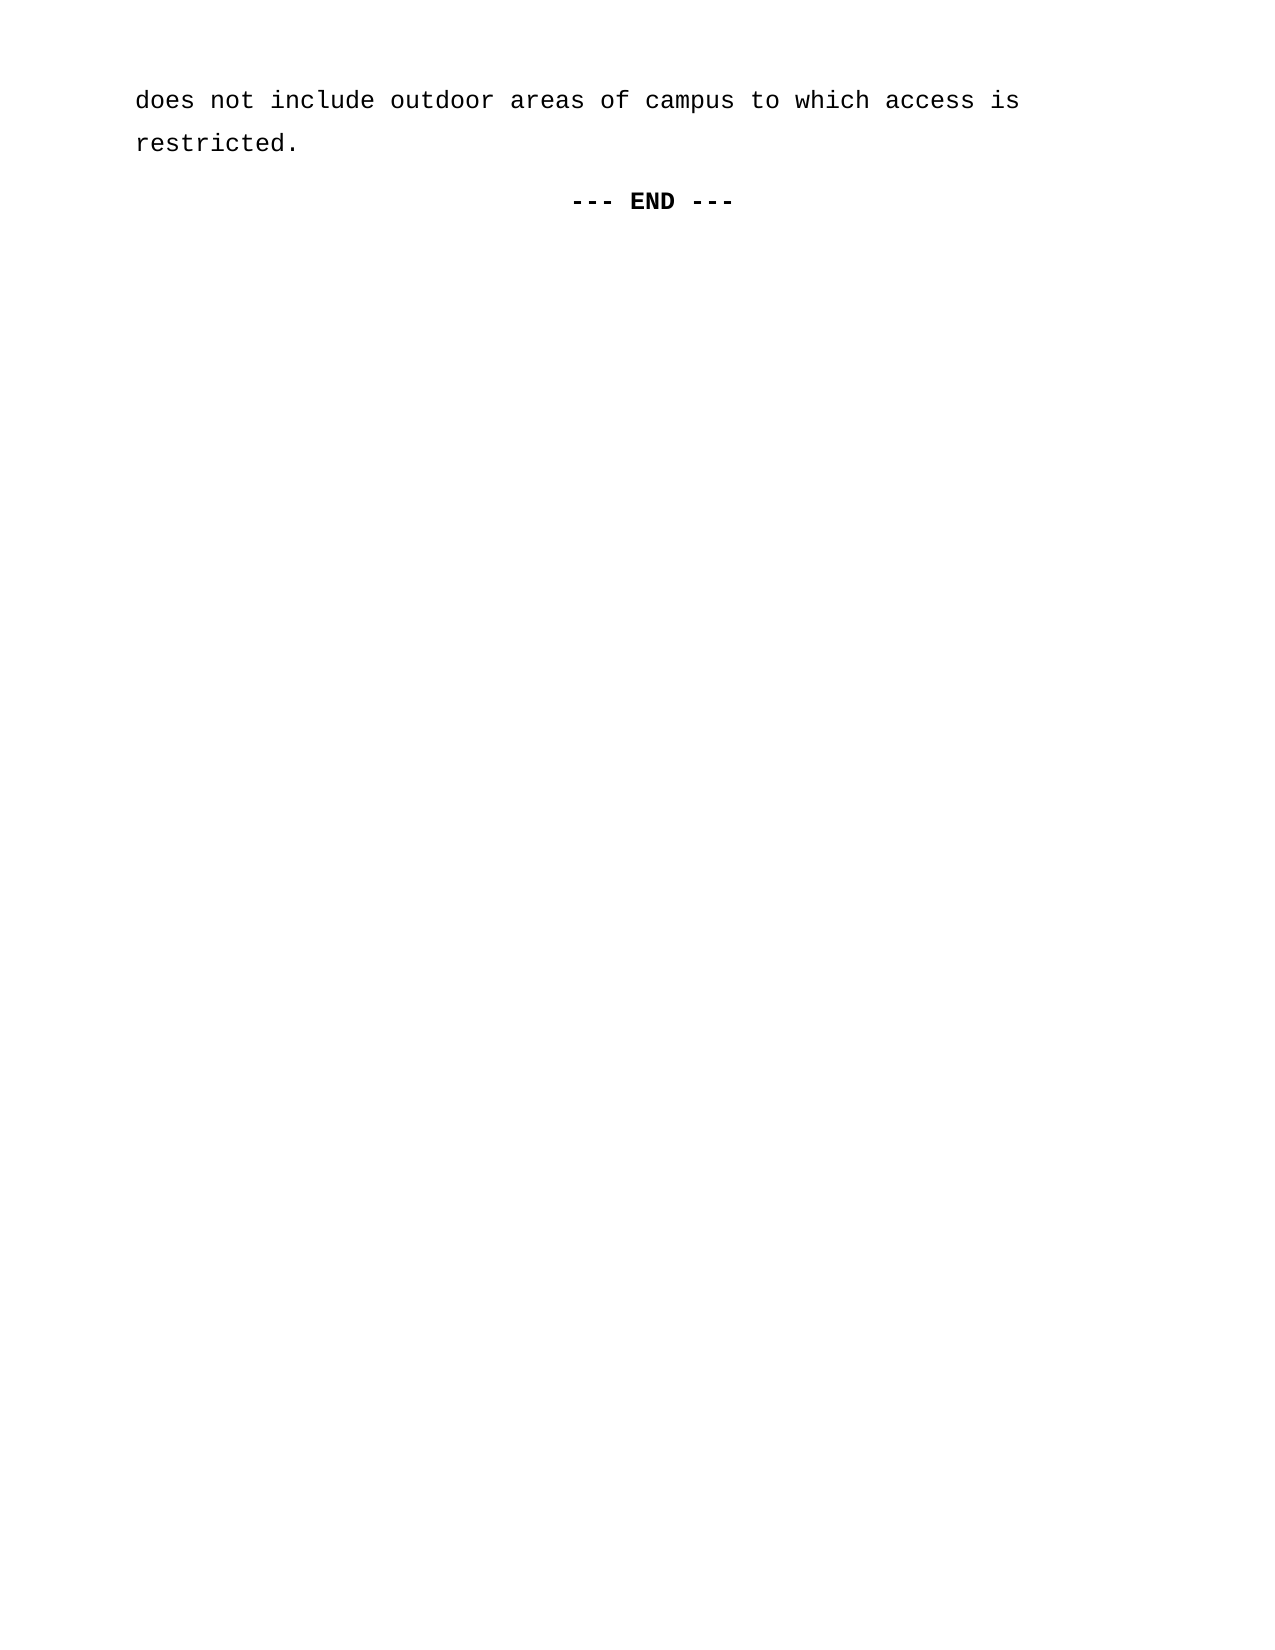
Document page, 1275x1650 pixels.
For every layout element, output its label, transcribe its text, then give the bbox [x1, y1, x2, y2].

text --- END --- [135, 188, 1170, 217]
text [135, 75, 1170, 160]
